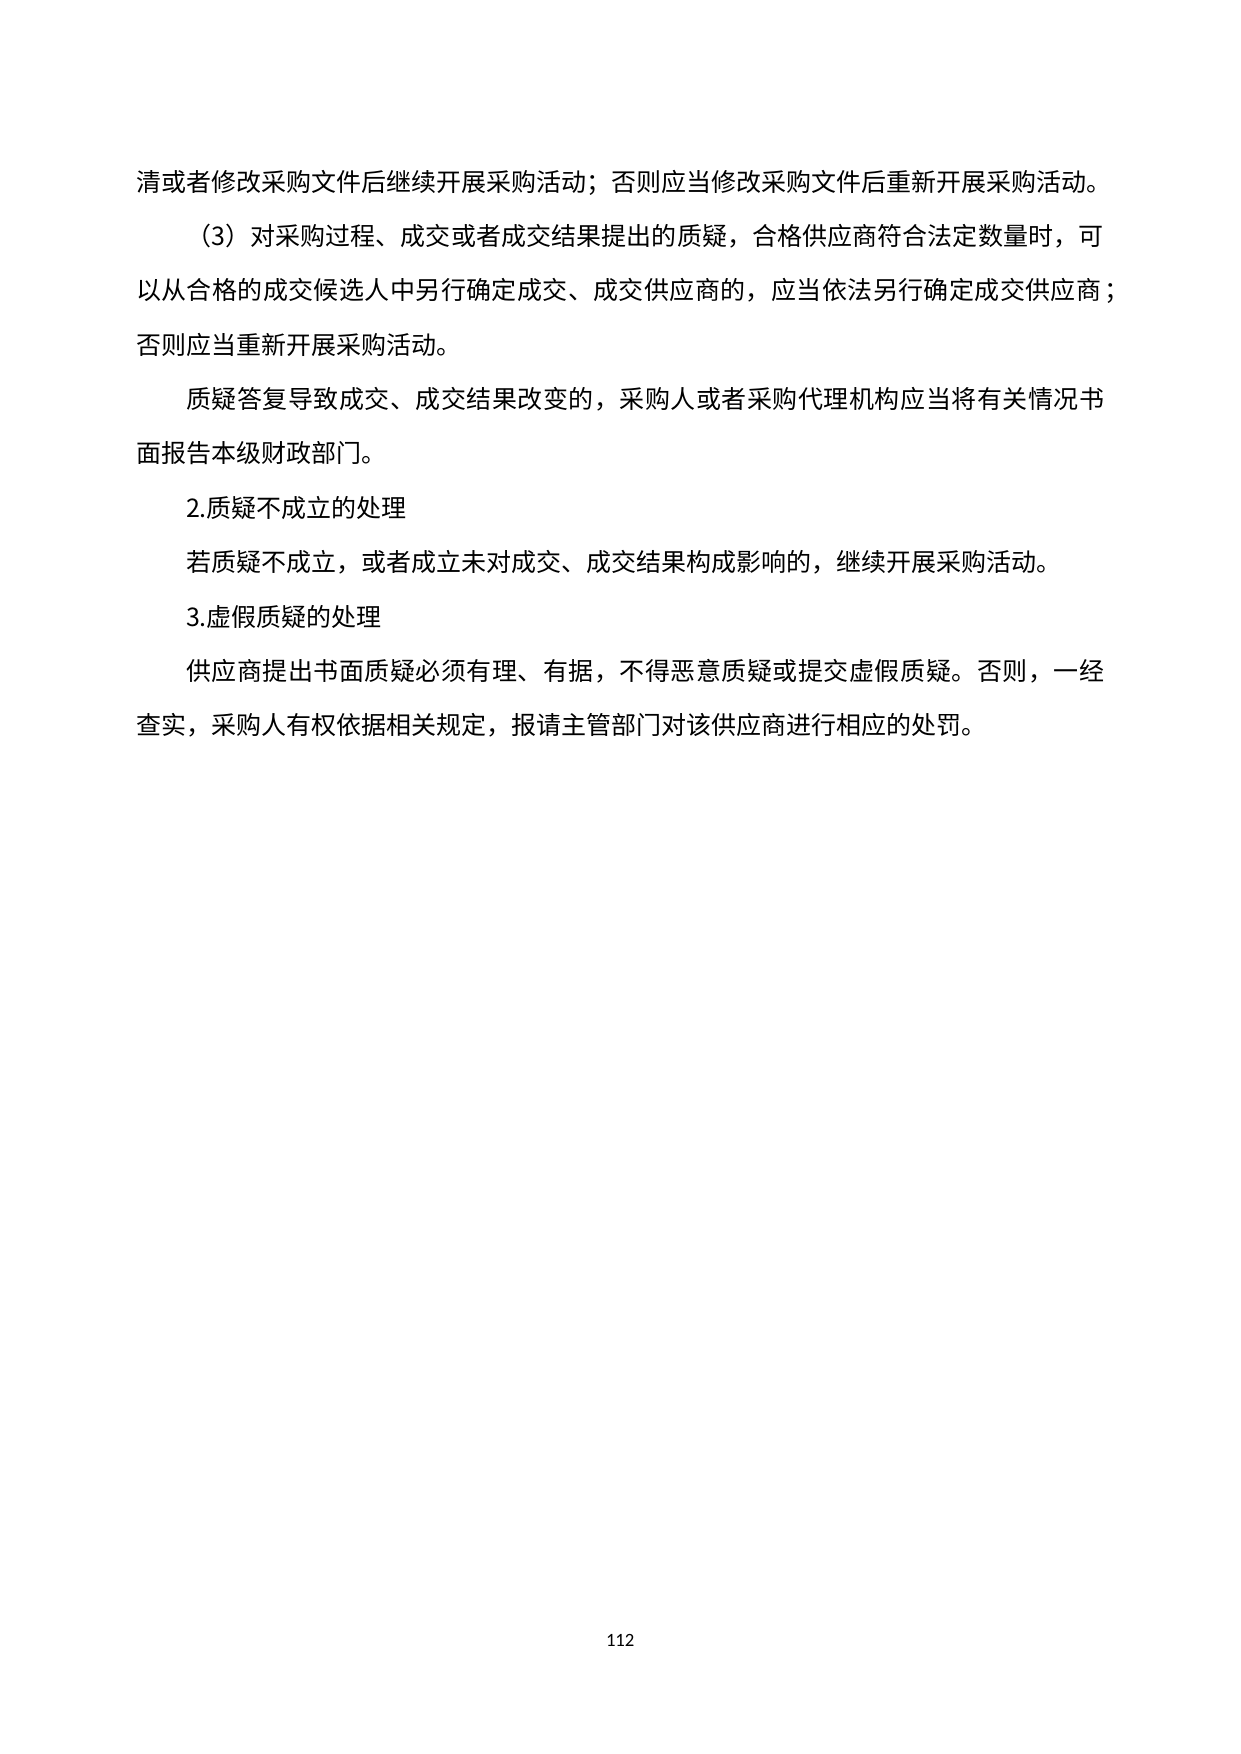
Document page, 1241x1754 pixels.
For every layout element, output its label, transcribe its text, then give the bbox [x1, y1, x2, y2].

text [136, 162, 1104, 198]
text 质疑答复导致成交、成交结果改变的，采购人或者采购代理机构应当将有关情况书面报告本级财政部门。 [136, 379, 1104, 470]
text 2.质疑不成立的处理 [136, 488, 1104, 524]
text （3）对采购过程、成交或者成交结果提出的质疑，合格供应商符合法定数量时，可以从合格的成交候选人中另行确定成交、成交供应商的，应当依法另行确定成交供应商；否则应当重新开展采购活动。 [136, 216, 1104, 361]
text 若质疑不成立，或者成立未对成交、成交结果构成影响的，继续开展采购活动。 [136, 543, 1104, 579]
text 供应商提出书面质疑必须有理、有据，不得恶意质疑或提交虚假质疑。否则，一经查实，采购人有权依据相关规定，报请主管部门对该供应商进行相应的处罚。 [136, 651, 1104, 742]
text 3.虚假质疑的处理 [136, 597, 1104, 633]
